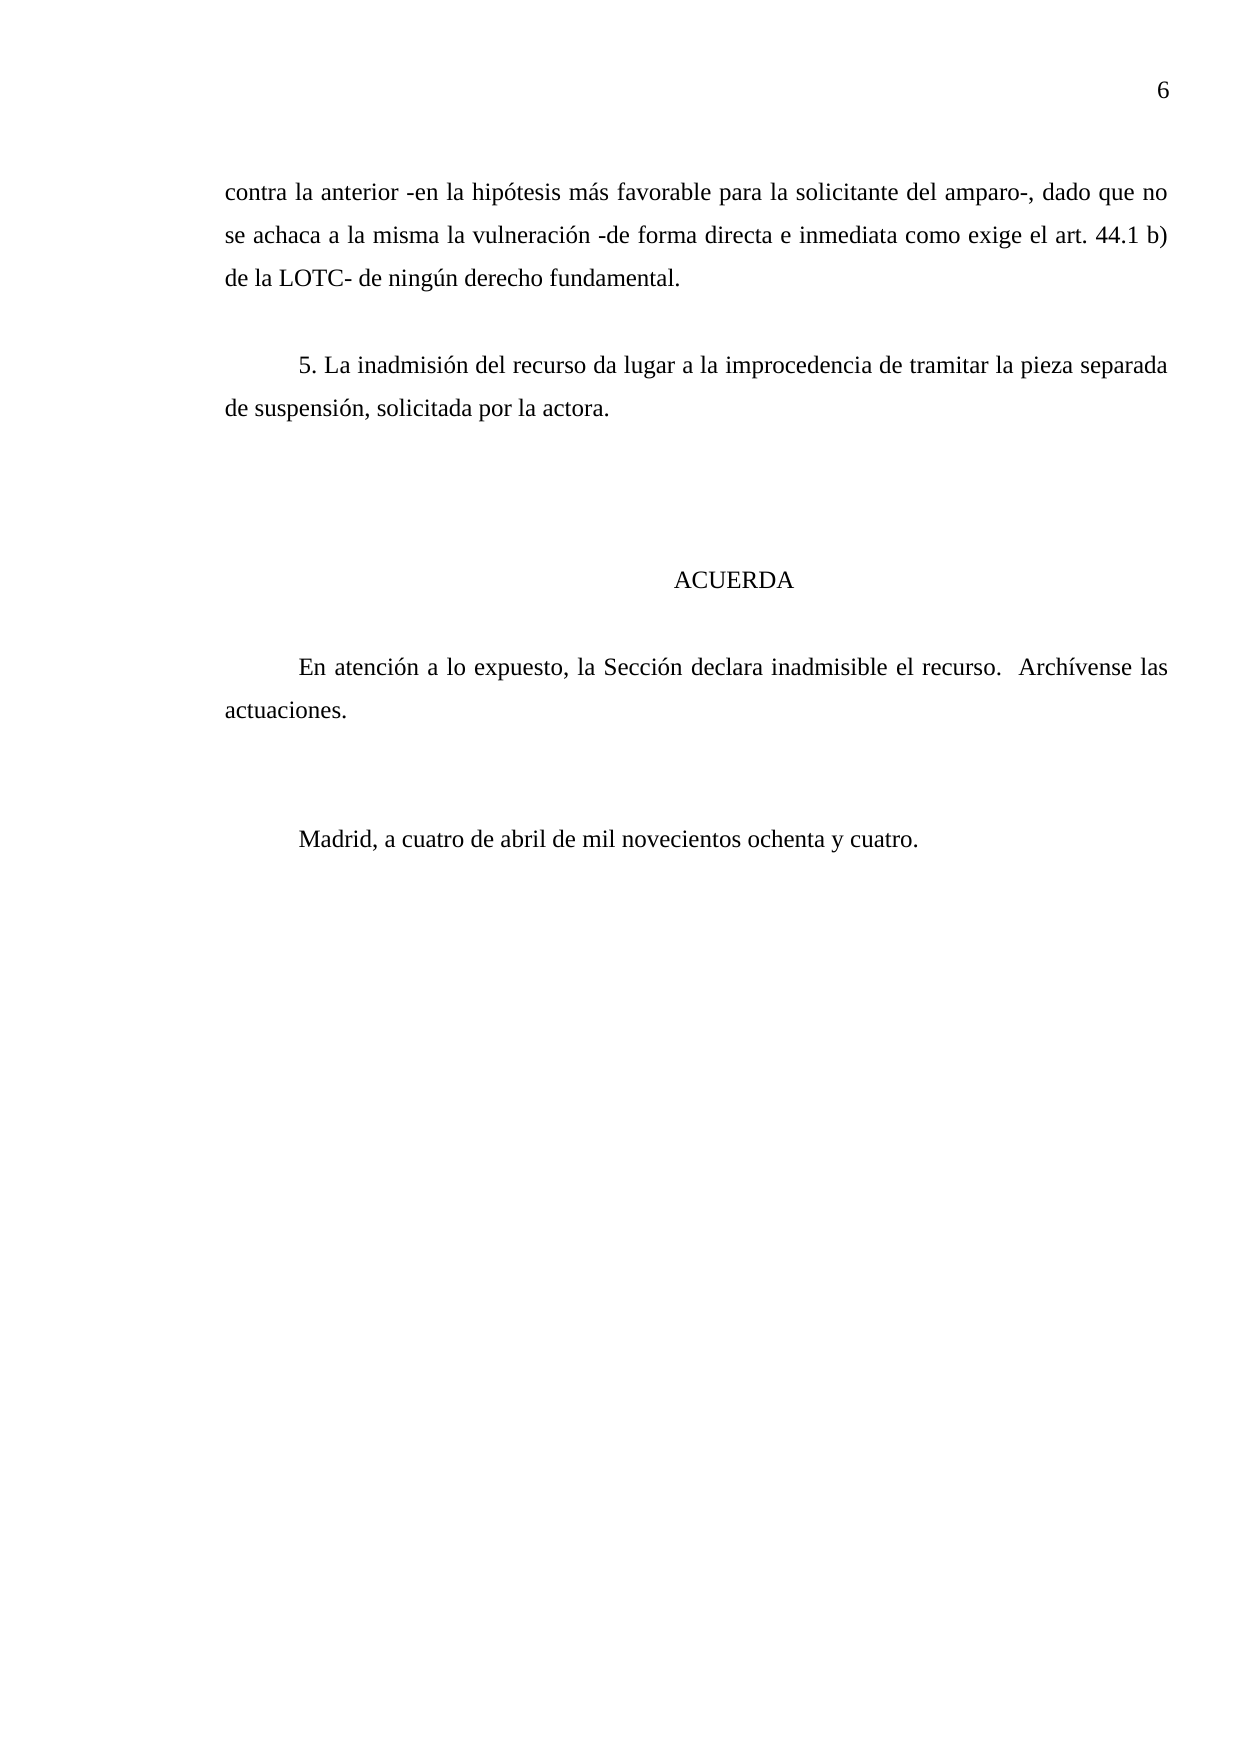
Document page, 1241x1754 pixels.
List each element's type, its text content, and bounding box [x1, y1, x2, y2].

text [224, 177, 1169, 292]
text En atención a lo expuesto, la Sección declara inadmisible el recurso. Archívense las actuaciones. [224, 652, 1169, 723]
text 5. La inadmisión del recurso da lugar a la improcedencia de tramitar la pieza separada de suspensión, solicitada por la actora. [224, 350, 1169, 422]
text ACUERDA [224, 565, 1169, 594]
text Madrid, a cuatro de abril de mil novecientos ochenta y cuatro. [224, 824, 1169, 853]
